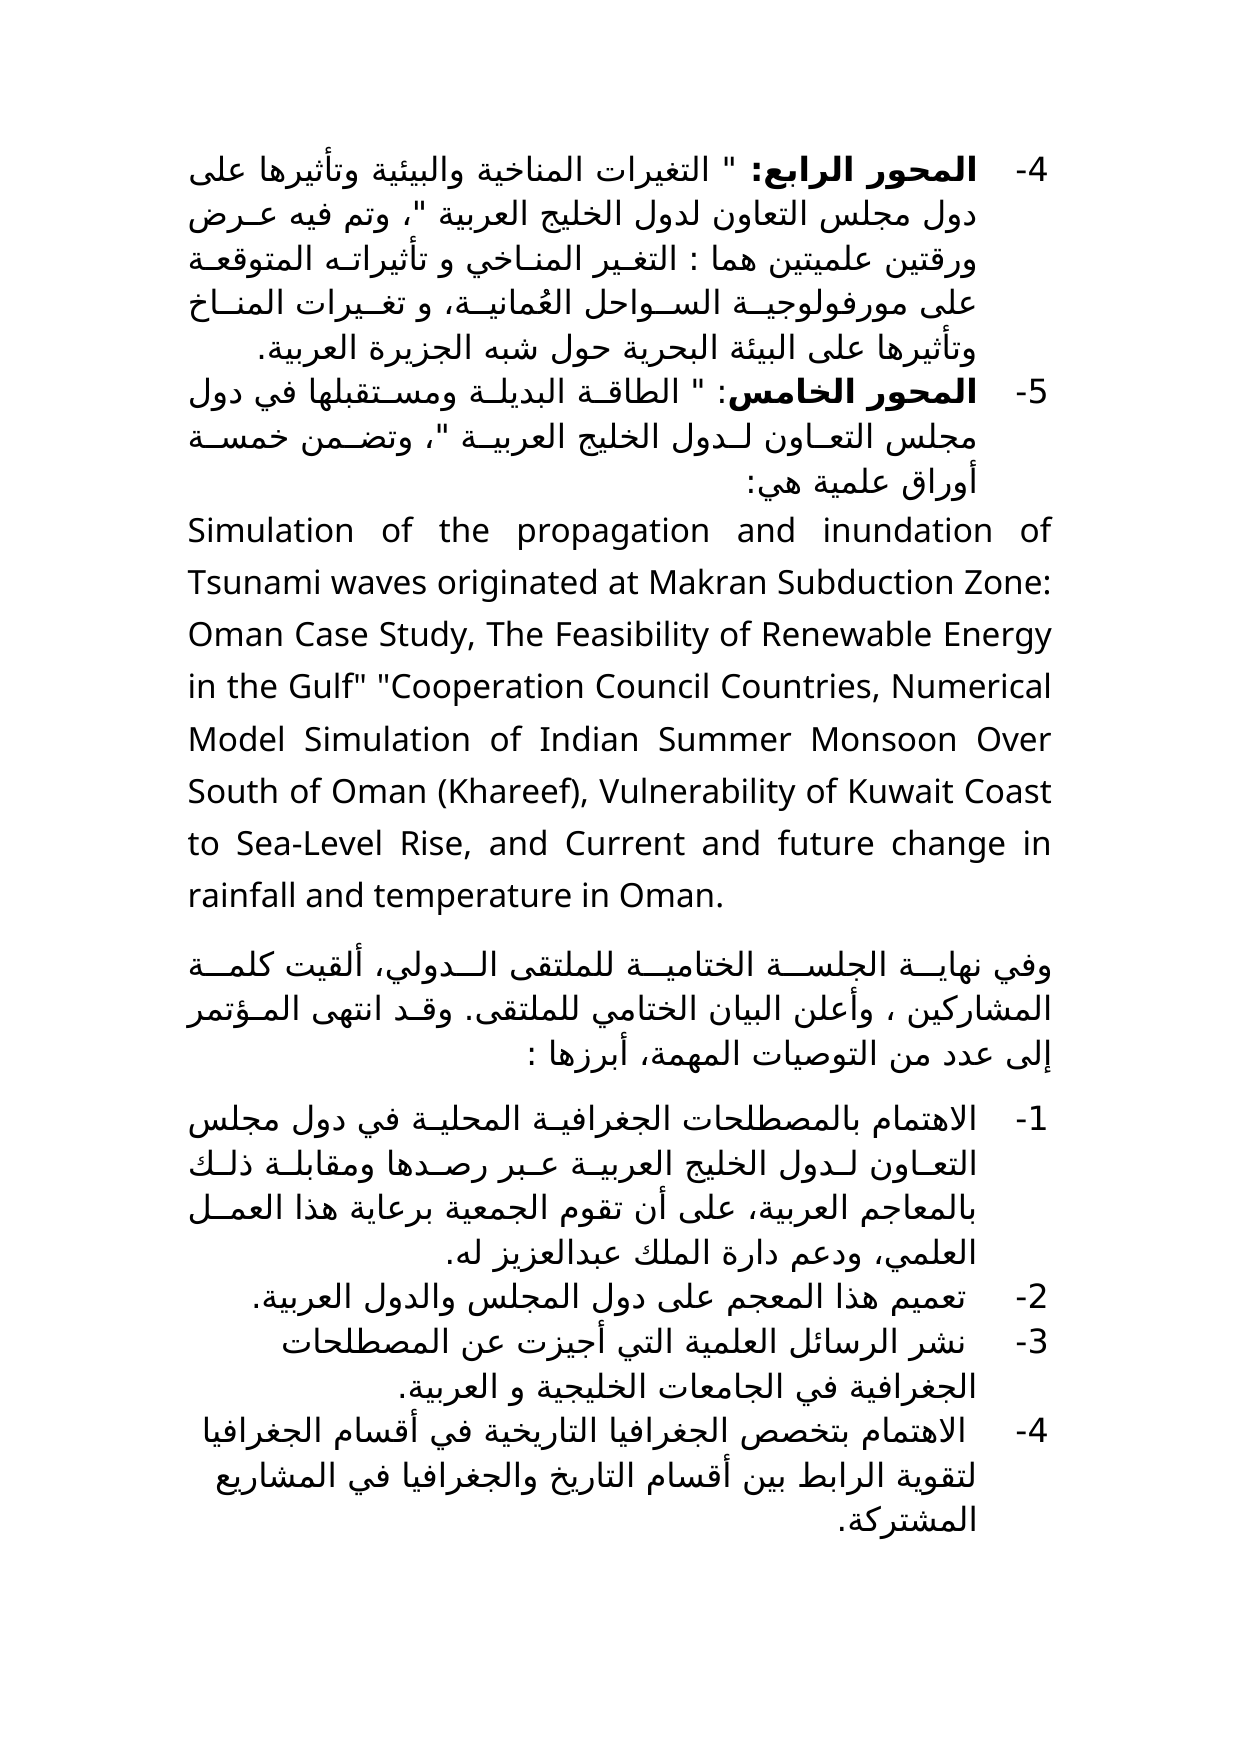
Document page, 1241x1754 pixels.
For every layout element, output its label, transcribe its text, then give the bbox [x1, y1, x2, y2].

list المحور الخامس: " الطاقة البديلة ومستقبلها في دول مجلس التعاون لدول الخليج العربية "، وتضمن خمسة أوراق علمية هي: [187, 373, 1015, 501]
list نشر الرسائل العلمية التي أجيزت عن المصطلحات الجغرافية في الجامعات الخليجية و العربية. [187, 1322, 1015, 1406]
list Simulation of the propagation and inundation of Tsunami waves originated at Makran Subduction Zone: Oman Case Study, The Feasibility of Renewable Energy in the Gulf" "Cooperation Council Countries, Numerical Model Simulation of Indian Summer Monsoon Over South of Oman (Khareef), Vulnerability of Kuwait Coast to Sea-Level Rise, and Current and future change in rainfall and temperature in Oman. [187, 507, 1053, 917]
list تعميم هذا المعجم على دول المجلس والدول العربية. [187, 1278, 1015, 1317]
text وفي نهاية الجلسة الختامية للملتقى الدولي، ألقيت كلمة المشاركين ، وأعلن البيان الختامي للملتقى. وقد انتهى المؤتمر إلى عدد من التوصيات المهمة، أبرزها : [187, 945, 1053, 1073]
list المحور الرابع: " التغيرات المناخية والبيئية وتأثيرها على دول مجلس التعاون لدول الخليج العربية "، وتم فيه عرض ورقتين علميتين هما : التغير المناخي و تأثيراته المتوقعة على مورفولوجية السواحل العُمانية، و تغيرات المناخ وتأثيرها على البيئة البحرية حول شبه الجزيرة العربية. [187, 150, 1015, 367]
list الاهتمام بالمصطلحات الجغرافية المحلية في دول مجلس التعاون لدول الخليج العربية عبر رصدها ومقابلة ذلك بالمعاجم العربية، على أن تقوم الجمعية برعاية هذا العمل العلمي، ودعم دارة الملك عبدالعزيز له. [187, 1099, 1015, 1272]
list الاهتمام بتخصص الجغرافيا التاريخية في أقسام الجغرافيا لتقوية الرابط بين أقسام التاريخ والجغرافيا في المشاريع المشتركة. [187, 1412, 1015, 1540]
